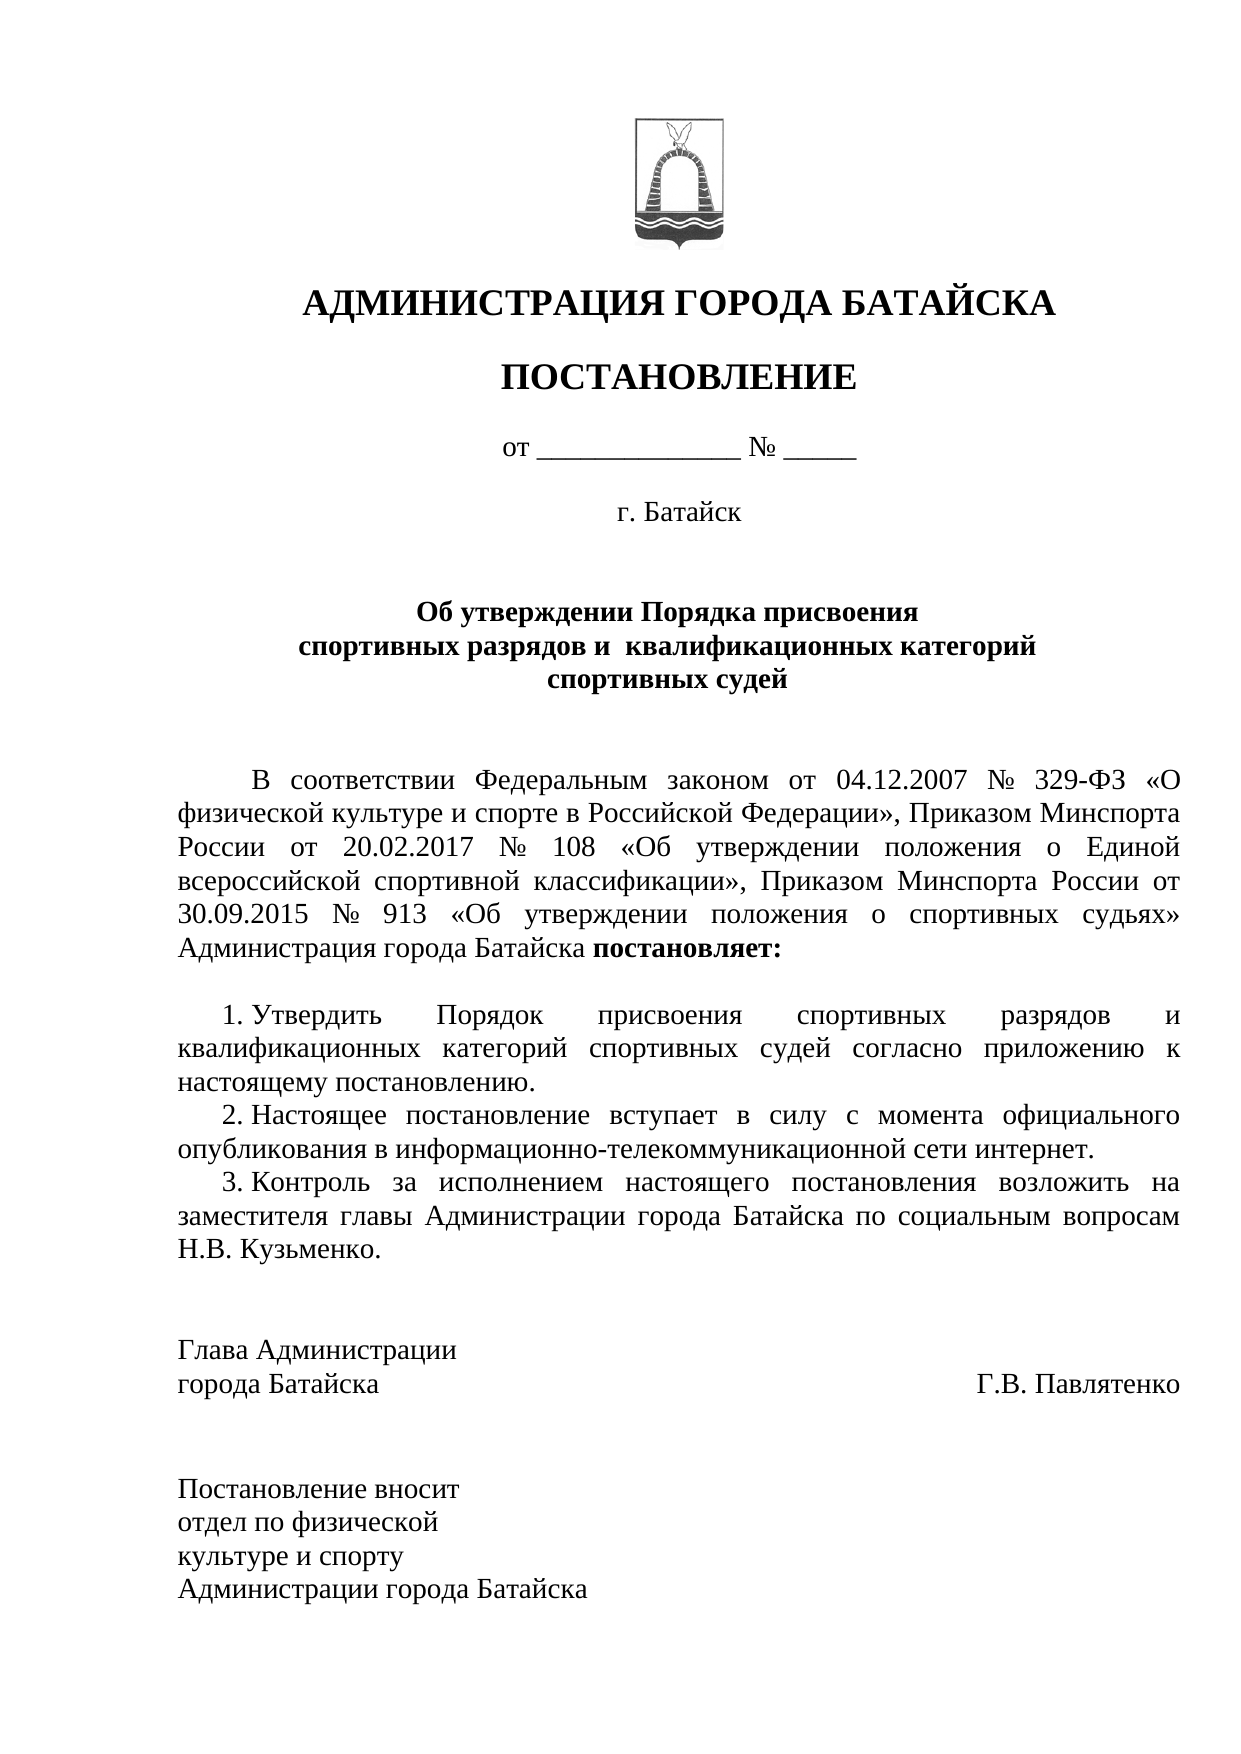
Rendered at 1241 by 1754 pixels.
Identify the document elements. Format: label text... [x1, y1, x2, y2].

text Постановление вносит [177, 1471, 1181, 1504]
text от ______________ № _____ [177, 429, 1181, 463]
text отдел по физической [177, 1504, 1181, 1538]
text 2. Настоящее постановление вступает в силу с момента официального опубликования в информационно-телекоммуникационной сети интернет. [177, 1097, 1181, 1164]
text 1. Утвердить Порядок присвоения спортивных разрядов и квалификационных категорий спортивных судей согласно приложению к настоящему постановлению. [177, 997, 1181, 1097]
text 3. Контроль за исполнением настоящего постановления возложить на заместителя главы Администрации города Батайска по социальным вопросам Н.В. Кузьменко. [177, 1164, 1181, 1265]
text г. Батайск [177, 494, 1181, 527]
text культуре и спорту [177, 1538, 1181, 1571]
text Об утверждении Порядка присвоения [153, 594, 1181, 628]
subtitle В соответствии Федеральным законом от 04.12.2007 № 329-ФЗ «О физической культуре и спорте в Российской Федерации», Приказом Минспорта России от 20.02.2017 № 108 «Об утверждении положения о Единой всероссийской спортивной классификации», Приказом Минспорта России от 30.09.2015 № 913 «Об утверждении положения о спортивных судьях» Администрация города Батайска постановляет: [177, 762, 1181, 963]
text ПОСТАНОВЛЕНИЕ [177, 355, 1181, 398]
text спортивных разрядов и квалификационных категорий [153, 628, 1181, 661]
table_header Г.В. Павлятенко [679, 1332, 1192, 1404]
text АДМИНИСТРАЦИЯ ГОРОДА БАТАЙСКА [177, 281, 1181, 324]
picture [634, 118, 724, 250]
text Администрации города Батайска [177, 1571, 1181, 1605]
text спортивных судей [153, 661, 1181, 695]
table_header Глава Администрации города Батайска [166, 1332, 679, 1404]
